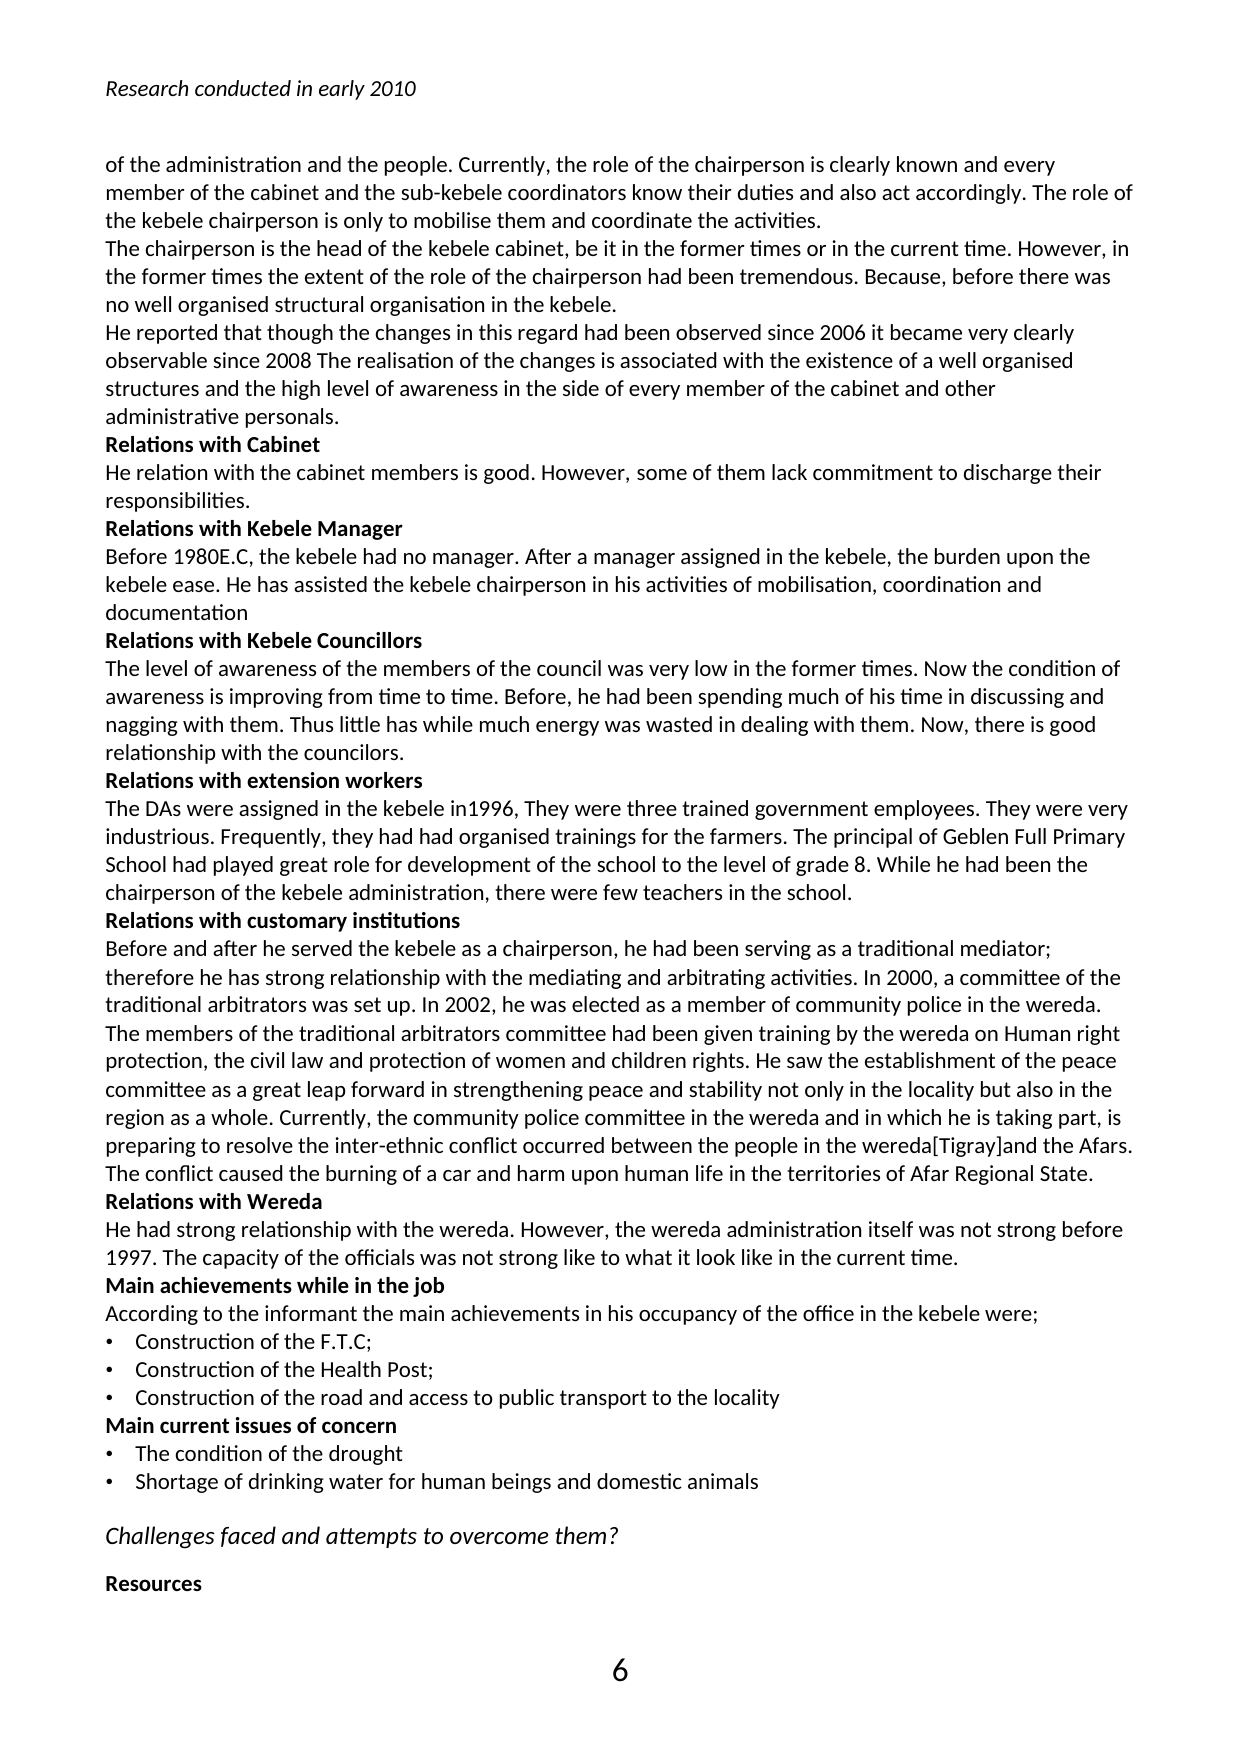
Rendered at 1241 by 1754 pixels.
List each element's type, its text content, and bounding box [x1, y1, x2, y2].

text The level of awareness of the members of the council was very low in the former times. Now the condition of awareness is improving from time to time. Before, he had been spending much of his time in discussing and nagging with them. Thus little has while much energy was wasted in dealing with them. Now, there is good relationship with the councilors. [105, 654, 1135, 766]
text Before 1980E.C, the kebele had no manager. After a manager assigned in the kebele, the burden upon the kebele ease. He has assisted the kebele chairperson in his activities of mobilisation, coordination and documentation [105, 542, 1135, 626]
list Shortage of drinking water for human beings and domestic animals [105, 1467, 1135, 1495]
text Main current issues of concern [105, 1411, 1135, 1439]
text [105, 150, 1135, 234]
text According to the informant the main achievements in his occupancy of the office in the kebele were; [105, 1299, 1135, 1327]
text Relations with Kebele Manager [105, 514, 1135, 542]
text Resources [105, 1569, 1135, 1597]
text The DAs were assigned in the kebele in1996, They were three trained government employees. They were very industrious. Frequently, they had had organised trainings for the farmers. The principal of had played great role for development of the school to the level of grade 8. While he had been the chairperson of the kebele administration, there were few teachers in the school. [105, 794, 1135, 907]
list Construction of the Health Post; [105, 1355, 1135, 1383]
list Construction of the F.T.C; [105, 1327, 1135, 1355]
text He relation with the cabinet members is good. However, some of them lack commitment to discharge their responsibilities. [105, 458, 1135, 514]
subtitle Challenges faced and attempts to overcome them? [105, 1520, 1135, 1551]
text The chairperson is the head of the kebele cabinet, be it in the former times or in the current time. However, in the former times the extent of the role of the chairperson had been tremendous. Because, before there was no well organised structural organisation in the kebele. [105, 234, 1135, 318]
list The condition of the drought [105, 1439, 1135, 1467]
text He had strong relationship with the wereda. However, the wereda administration itself was not strong before 1997. The capacity of the officials was not strong like to what it look like in the current time. [105, 1215, 1135, 1271]
list Construction of the road and access to public transport to the locality [105, 1383, 1135, 1411]
text He reported that though the changes in this regard had been observed since 2006 it became very clearly observable since 2008 The realisation of the changes is associated with the existence of a well organised structures and the high level of awareness in the side of every member of the cabinet and other administrative personals. [105, 318, 1135, 430]
text Main achievements while in the job [105, 1271, 1135, 1299]
text Relations with extension workers [105, 766, 1135, 794]
text Relations with Kebele Councillors [105, 626, 1135, 654]
text Relations with Cabinet [105, 430, 1135, 458]
text Relations with customary institutions [105, 907, 1135, 934]
text Before and after he served the kebele as a chairperson, he had been serving as a traditional mediator; therefore he has strong relationship with the mediating and arbitrating activities. In 2000, a committee of the traditional arbitrators was set up. In 2002, he was elected as a member of community police in the wereda. The members of the traditional arbitrators committee had been given training by the wereda on Human right protection, the civil law and protection of women and children rights. He saw the establishment of the peace committee as a great leap forward in strengthening peace and stability not only in the locality but also in the region as a whole. Currently, the community police committee in the wereda and in which he is taking part, is preparing to resolve the inter-ethnic conflict occurred between the people in the wereda[Tigray]and the Afars. The conflict caused the burning of a car and harm upon human life in the territories of . [105, 934, 1135, 1187]
text Relations with Wereda [105, 1187, 1135, 1215]
